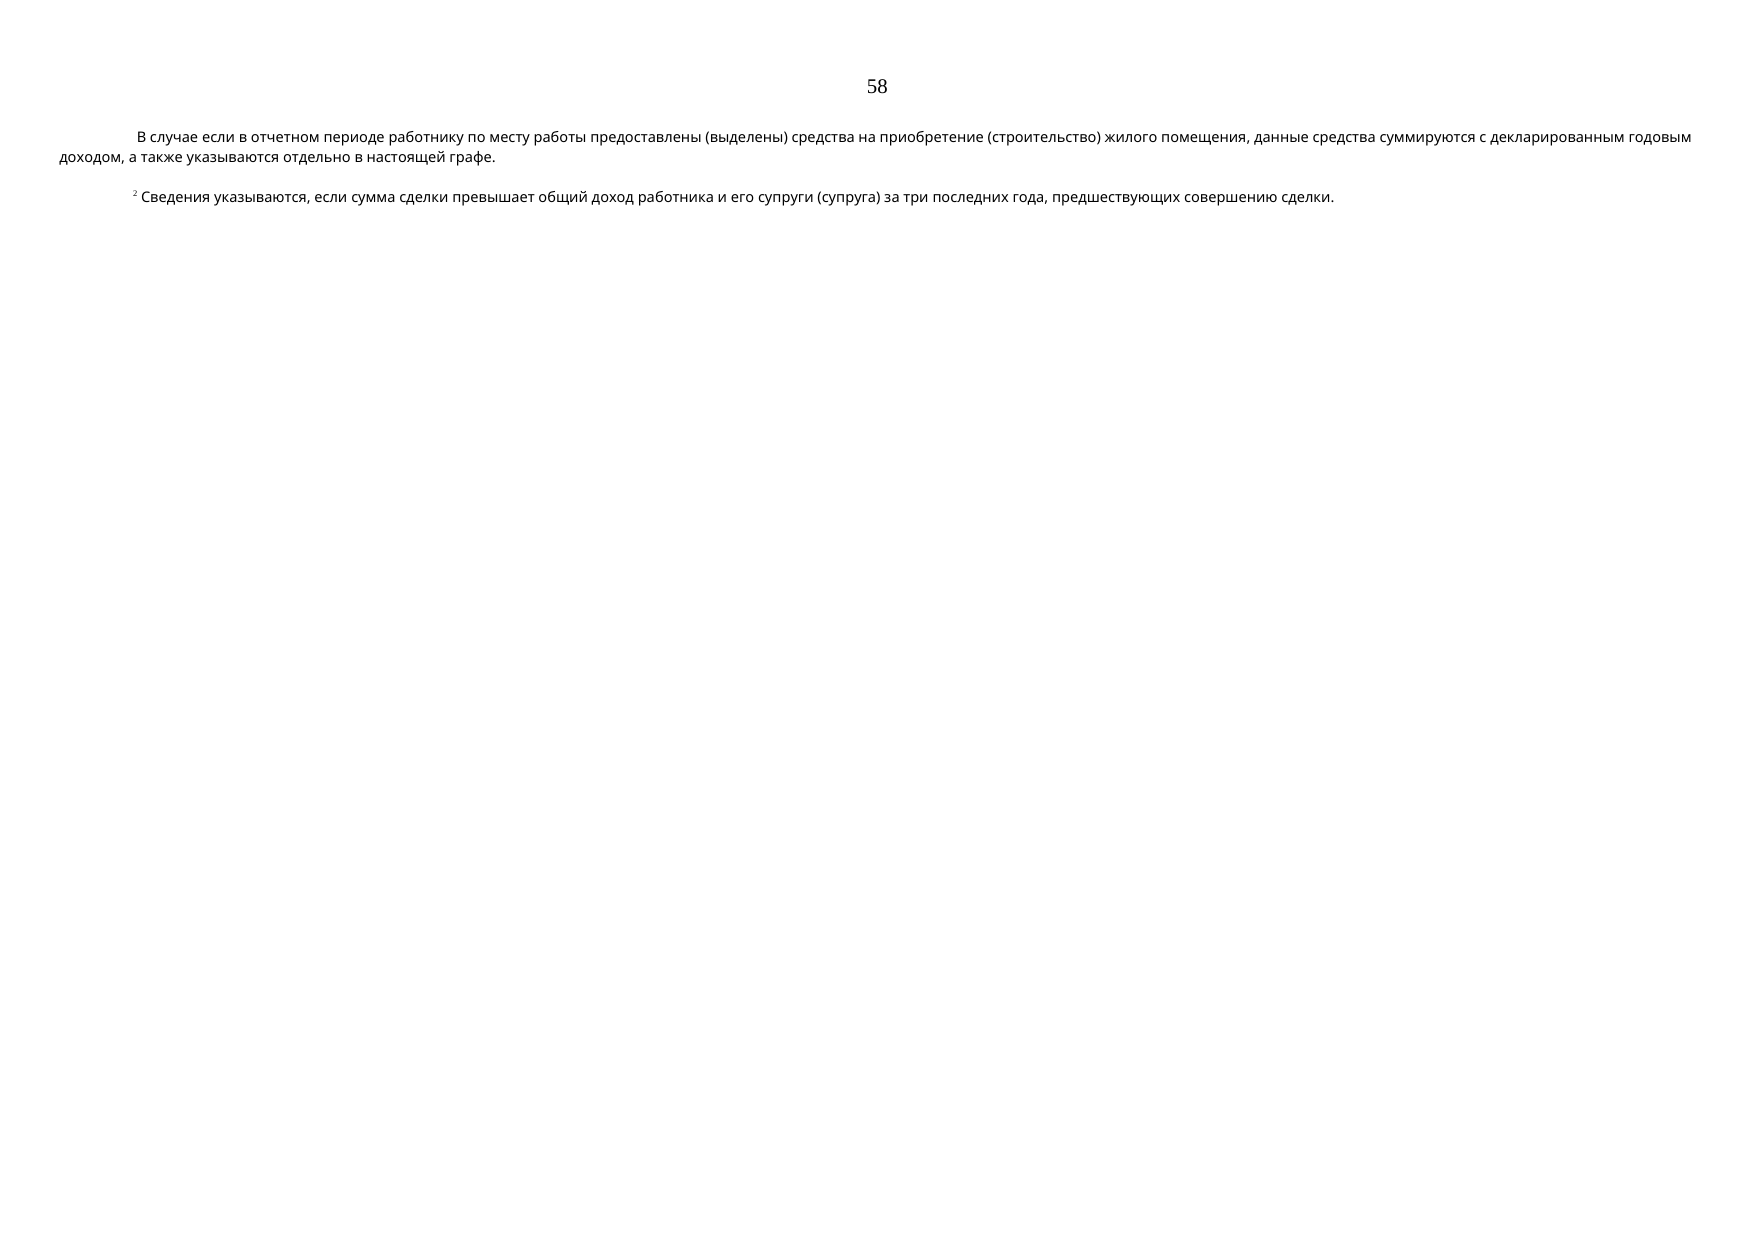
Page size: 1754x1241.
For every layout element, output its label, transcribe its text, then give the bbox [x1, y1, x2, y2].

text 2 Сведения указываются, если сумма сделки превышает общий доход работника и его супруги (супруга) за три последних года, предшествующих совершению сделки. [59, 186, 1695, 206]
text В случае если в отчетном периоде работнику по месту работы предоставлены (выделены) средства на приобретение (строительство) жилого помещения, данные средства суммируются с декларированным годовым доходом, а также указываются отдельно в настоящей графе. [59, 127, 1695, 166]
